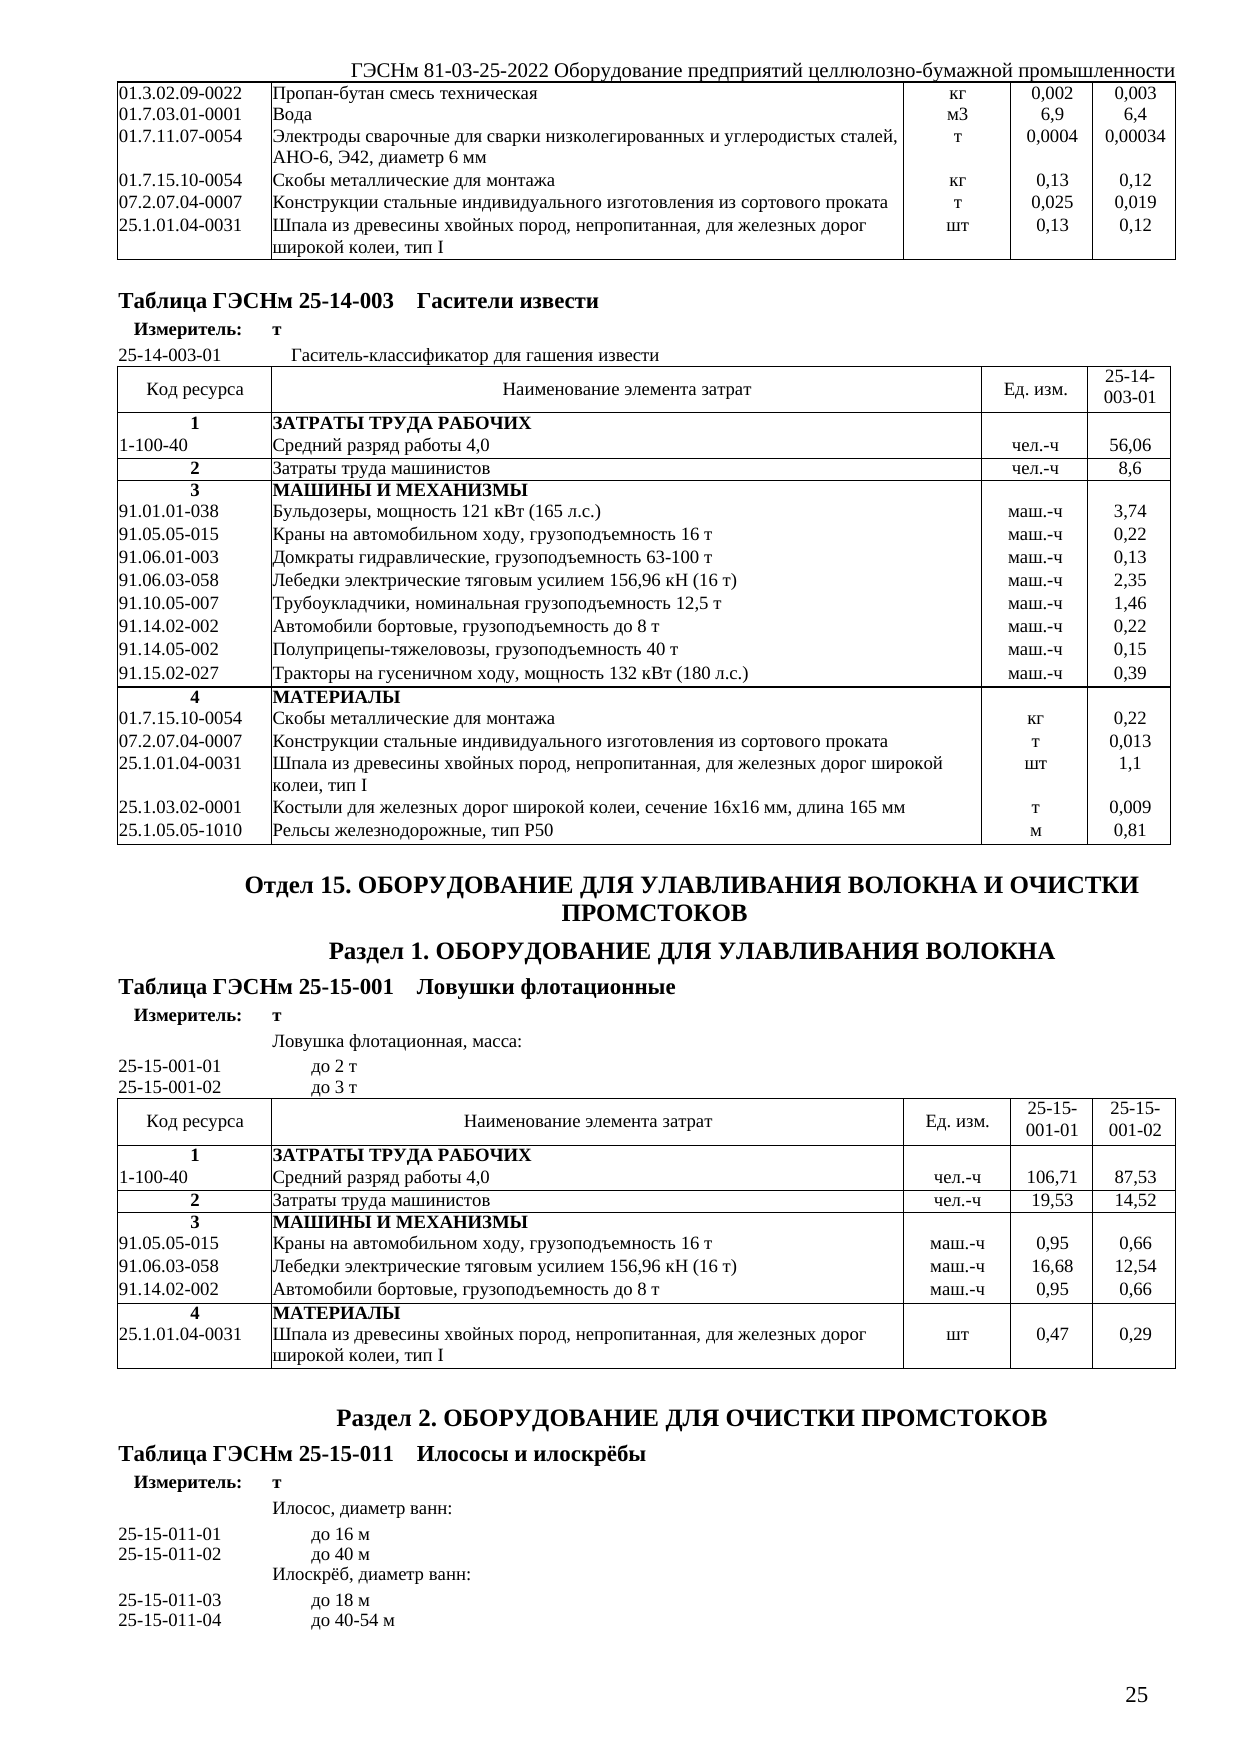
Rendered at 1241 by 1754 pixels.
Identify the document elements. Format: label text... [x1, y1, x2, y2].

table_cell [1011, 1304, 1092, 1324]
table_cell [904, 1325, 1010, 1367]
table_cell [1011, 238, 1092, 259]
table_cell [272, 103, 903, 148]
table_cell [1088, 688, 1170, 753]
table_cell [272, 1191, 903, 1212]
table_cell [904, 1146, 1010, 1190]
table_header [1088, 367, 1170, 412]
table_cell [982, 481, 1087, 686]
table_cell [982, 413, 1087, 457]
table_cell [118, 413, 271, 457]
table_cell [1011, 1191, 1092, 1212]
subtitle Измеритель: т [134, 1471, 1201, 1493]
subtitle Раздел 2. ОБОРУДОВАНИЕ ДЛЯ ОЧИСТКИ ПРОМСТОКОВ [193, 1403, 1190, 1432]
subtitle Измеритель: т [134, 1004, 1201, 1026]
text Ловушка флотационная, масса: [272, 1030, 1201, 1052]
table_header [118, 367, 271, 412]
text 25-14-003-01 Гаситель-классификатор для гашения извести [118, 344, 1201, 366]
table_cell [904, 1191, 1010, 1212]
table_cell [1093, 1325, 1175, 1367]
list до 40 м [118, 1544, 1201, 1564]
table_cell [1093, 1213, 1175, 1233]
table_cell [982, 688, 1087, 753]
subtitle Измеритель: т [134, 318, 1201, 340]
list до 18 м [118, 1589, 1201, 1610]
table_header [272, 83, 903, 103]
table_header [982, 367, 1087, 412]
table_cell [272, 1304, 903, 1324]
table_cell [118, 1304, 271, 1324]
subtitle Таблица ГЭСНм 25-15-001 Ловушки флотационные [118, 973, 1201, 999]
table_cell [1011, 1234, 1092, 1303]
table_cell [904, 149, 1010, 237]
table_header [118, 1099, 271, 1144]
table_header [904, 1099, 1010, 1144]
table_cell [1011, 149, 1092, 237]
text 25-15-011-04 до 40-54 м [118, 1610, 1201, 1631]
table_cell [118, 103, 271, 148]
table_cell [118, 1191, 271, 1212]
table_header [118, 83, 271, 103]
subtitle Раздел 1. ОБОРУДОВАНИЕ ДЛЯ УЛАВЛИВАНИЯ ВОЛОКНА [194, 936, 1190, 965]
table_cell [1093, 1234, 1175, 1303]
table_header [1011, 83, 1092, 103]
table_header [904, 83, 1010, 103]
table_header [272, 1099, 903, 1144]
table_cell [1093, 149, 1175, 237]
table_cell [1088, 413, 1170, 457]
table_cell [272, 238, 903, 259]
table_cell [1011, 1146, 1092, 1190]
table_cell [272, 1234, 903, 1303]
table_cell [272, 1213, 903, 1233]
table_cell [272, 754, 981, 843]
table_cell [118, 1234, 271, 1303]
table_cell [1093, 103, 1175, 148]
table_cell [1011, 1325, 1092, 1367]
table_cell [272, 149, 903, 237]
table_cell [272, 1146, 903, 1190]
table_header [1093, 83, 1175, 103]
subtitle Таблица ГЭСНм 25-14-003 Гасители извести [118, 287, 1201, 313]
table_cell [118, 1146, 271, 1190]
text ПРОМСТОКОВ [119, 899, 1190, 927]
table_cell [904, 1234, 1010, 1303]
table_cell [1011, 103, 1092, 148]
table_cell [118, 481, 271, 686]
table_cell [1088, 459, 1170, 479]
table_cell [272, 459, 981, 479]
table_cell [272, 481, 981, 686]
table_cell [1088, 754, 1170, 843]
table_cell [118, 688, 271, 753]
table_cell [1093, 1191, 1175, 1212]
list до 3 т [118, 1077, 1201, 1098]
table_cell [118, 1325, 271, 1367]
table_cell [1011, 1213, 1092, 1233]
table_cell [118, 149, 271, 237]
list до 16 м [118, 1523, 1201, 1544]
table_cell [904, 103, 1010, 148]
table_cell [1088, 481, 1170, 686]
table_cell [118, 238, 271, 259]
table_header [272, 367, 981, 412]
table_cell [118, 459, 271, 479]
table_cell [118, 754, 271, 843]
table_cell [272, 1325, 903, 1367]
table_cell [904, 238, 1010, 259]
subtitle Отдел 15. ОБОРУДОВАНИЕ ДЛЯ УЛАВЛИВАНИЯ ВОЛОКНА И ОЧИСТКИ [193, 870, 1190, 899]
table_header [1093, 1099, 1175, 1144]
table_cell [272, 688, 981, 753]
text Илосос, диаметр ванн: [272, 1497, 1201, 1519]
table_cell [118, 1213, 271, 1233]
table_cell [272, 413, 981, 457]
subtitle Таблица ГЭСНм 25-15-011 Илососы и илоскрёбы [118, 1440, 1201, 1466]
list до 2 т [118, 1056, 1201, 1077]
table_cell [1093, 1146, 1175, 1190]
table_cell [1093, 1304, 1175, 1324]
text Илоскрёб, диаметр ванн: [272, 1564, 1201, 1585]
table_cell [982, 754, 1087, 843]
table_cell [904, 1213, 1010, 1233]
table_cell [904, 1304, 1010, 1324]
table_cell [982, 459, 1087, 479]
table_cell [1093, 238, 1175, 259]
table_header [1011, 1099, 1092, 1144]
